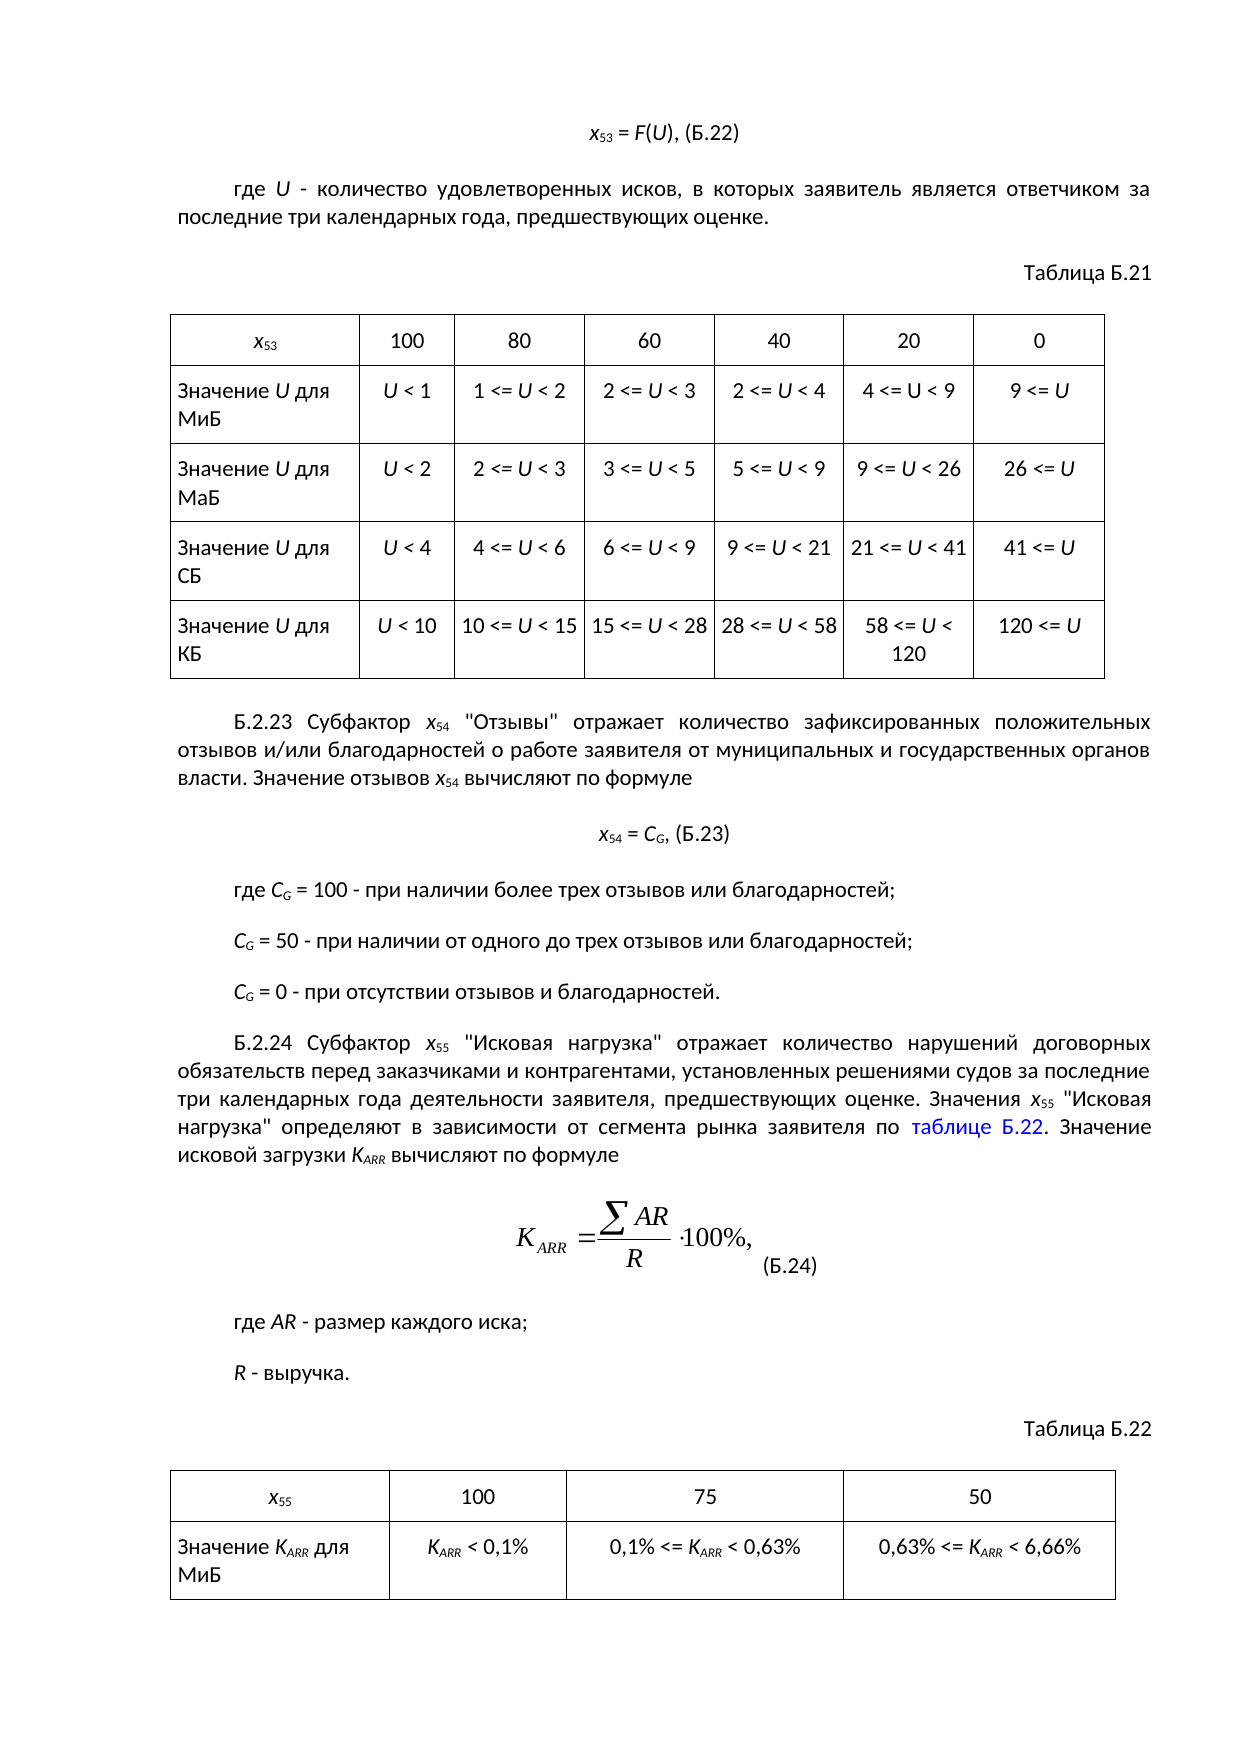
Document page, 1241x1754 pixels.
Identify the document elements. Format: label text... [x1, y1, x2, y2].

table_header 60 [585, 315, 714, 364]
table_cell U < 4 [360, 522, 454, 599]
text (Б.24) [177, 1196, 1152, 1279]
text CG = 50 - при наличии от одного до трех отзывов или благодарностей; [177, 926, 1152, 954]
table_cell 4 <= U < 6 [455, 522, 584, 599]
table_header x55 [171, 1471, 389, 1521]
table_header 80 [455, 315, 584, 364]
table_cell 28 <= U < 58 [715, 601, 843, 678]
table_cell 9 <= U < 21 [715, 522, 843, 599]
table_cell U < 2 [360, 444, 454, 521]
table_cell 0,1% <= KARR < 0,63% [567, 1522, 843, 1599]
text x53 = F(U), (Б.22) [177, 118, 1152, 146]
table_cell 15 <= U < 28 [585, 601, 714, 678]
table_header 0 [974, 315, 1104, 364]
table_header 100 [390, 1471, 566, 1521]
text Б.2.24 Субфактор x55 "Исковая нагрузка" отражает количество нарушений договорных обязательств перед заказчиками и контрагентами, установленных решениями судов за последние три календарных года деятельности заявителя, предшествующих оценке. Значения x55 "Исковая нагрузка" определяют в зависимости от сегмента рынка заявителя по таблице Б.22. Значение исковой загрузки KARR вычисляют по формуле [177, 1028, 1152, 1168]
text x54 = CG, (Б.23) [177, 819, 1152, 847]
table_cell Значение U для КБ [171, 601, 359, 678]
text R - выручка. [177, 1358, 1152, 1386]
table_header 50 [844, 1471, 1115, 1521]
table_cell 9 <= U [974, 366, 1104, 443]
table_cell 2 <= U < 3 [455, 444, 584, 521]
table_cell Значение U для МаБ [171, 444, 359, 521]
table_cell Значение U для МиБ [171, 366, 359, 443]
text Таблица Б.22 [177, 1414, 1152, 1442]
table_cell 6 <= U < 9 [585, 522, 714, 599]
table_cell 26 <= U [974, 444, 1104, 521]
text CG = 0 - при отсутствии отзывов и благодарностей. [177, 977, 1152, 1005]
table_cell 120 <= U [974, 601, 1104, 678]
table_cell U < 1 [360, 366, 454, 443]
table_header 100 [360, 315, 454, 364]
table_cell 10 <= U < 15 [455, 601, 584, 678]
table_cell U < 10 [360, 601, 454, 678]
table_cell 58 <= U < 120 [844, 601, 973, 678]
text Б.2.23 Субфактор x54 "Отзывы" отражает количество зафиксированных положительных отзывов и/или благодарностей о работе заявителя от муниципальных и государственных органов власти. Значение отзывов x54 вычисляют по формуле [177, 707, 1152, 791]
table_cell 5 <= U < 9 [715, 444, 843, 521]
text где U - количество удовлетворенных исков, в которых заявитель является ответчиком за последние три календарных года, предшествующих оценке. [177, 174, 1152, 230]
table_cell 3 <= U < 5 [585, 444, 714, 521]
table_cell 2 <= U < 4 [715, 366, 843, 443]
text где CG = 100 - при наличии более трех отзывов или благодарностей; [177, 875, 1152, 903]
table_cell 4 <= U < 9 [844, 366, 973, 443]
text Таблица Б.21 [177, 258, 1152, 286]
table_header 40 [715, 315, 843, 364]
table_cell 0,63% <= KARR < 6,66% [844, 1522, 1115, 1599]
table_cell Значение U для СБ [171, 522, 359, 599]
table_cell 41 <= U [974, 522, 1104, 599]
table_cell KARR < 0,1% [390, 1522, 566, 1599]
table_cell 2 <= U < 3 [585, 366, 714, 443]
table_cell Значение KARR для МиБ [171, 1522, 389, 1599]
table_cell 1 <= U < 2 [455, 366, 584, 443]
table_header 75 [567, 1471, 843, 1521]
text где AR - размер каждого иска; [177, 1307, 1152, 1335]
table_header x53 [171, 315, 359, 364]
table_header 20 [844, 315, 973, 364]
table_cell 21 <= U < 41 [844, 522, 973, 599]
table_cell 9 <= U < 26 [844, 444, 973, 521]
